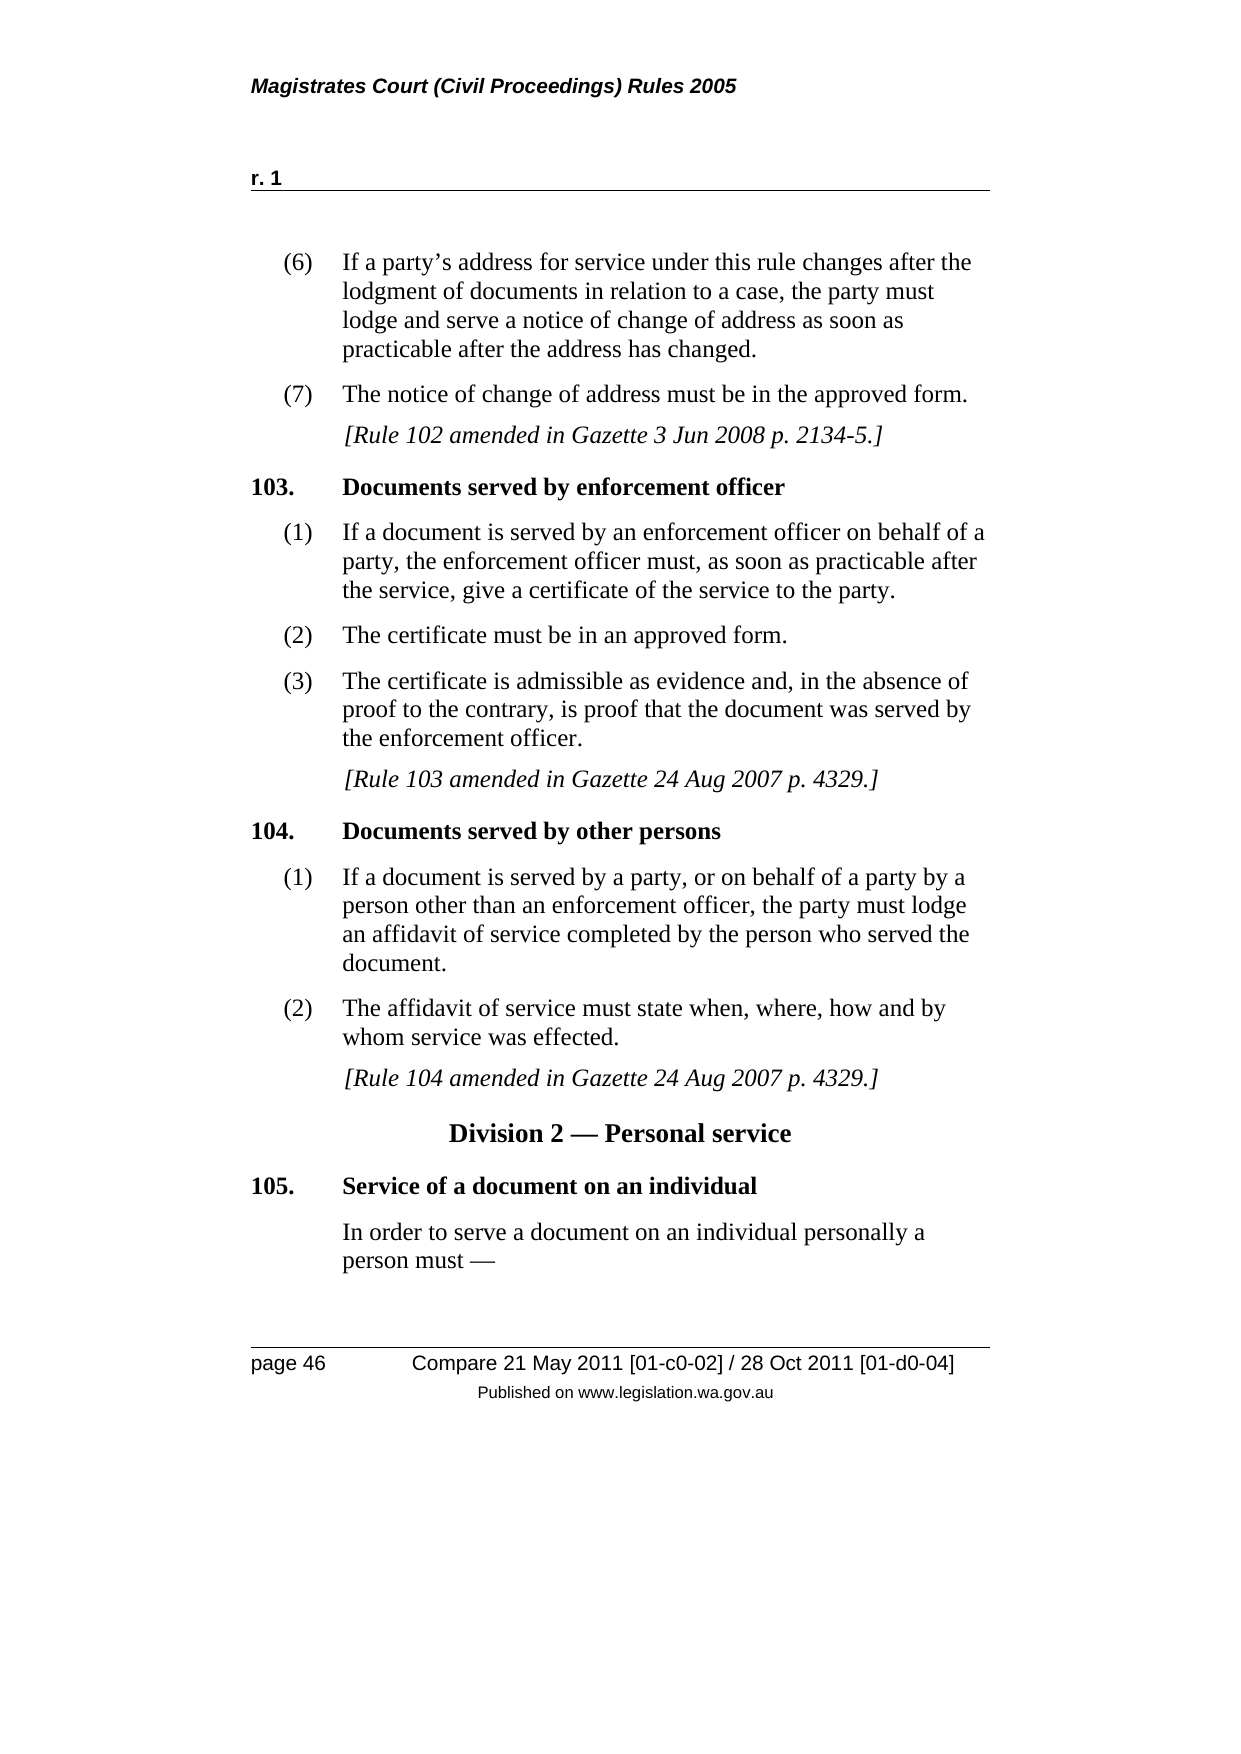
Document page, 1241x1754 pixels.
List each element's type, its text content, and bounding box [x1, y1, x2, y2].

text [Rule 103 amended in Gazette 24 Aug 2007 p. 4329.] [251, 764, 990, 793]
text (1) If a document is served by a party, or on behalf of a party by a person other than an enforcement officer, the party must lodge an affidavit of service completed by the person who served the document. [251, 862, 990, 977]
text (2) The certificate must be in an approved form. [251, 620, 990, 649]
text (2) The affidavit of service must state when, where, how and by whom service was effected. [251, 993, 990, 1051]
subtitle 105. Service of a document on an individual [251, 1171, 990, 1200]
subtitle 104. Documents served by other persons [251, 816, 990, 845]
subtitle Division 2 — Personal service [251, 1117, 990, 1148]
text (3) The certificate is admissible as evidence and, in the absence of proof to the contrary, is proof that the document was served by the enforcement officer. [251, 666, 990, 752]
text [Rule 102 amended in Gazette 3 Jun 2008 p. 2134-5.] [251, 420, 990, 449]
text (7) The notice of change of address must be in the approved form. [251, 379, 990, 408]
text (6) If a party’s address for service under this rule changes after the lodgment of documents in relation to a case, the party must lodge and serve a notice of change of address as soon as practicable after the address has changed. [251, 247, 990, 362]
text (1) If a document is served by an enforcement officer on behalf of a party, the enforcement officer must, as soon as practicable after the service, give a certificate of the service to the party. [251, 517, 990, 604]
subtitle 103. Documents served by enforcement officer [251, 472, 990, 501]
text [Rule 104 amended in Gazette 24 Aug 2007 p. 4329.] [251, 1063, 990, 1092]
text In order to serve a document on an individual personally a person must — [251, 1217, 990, 1274]
